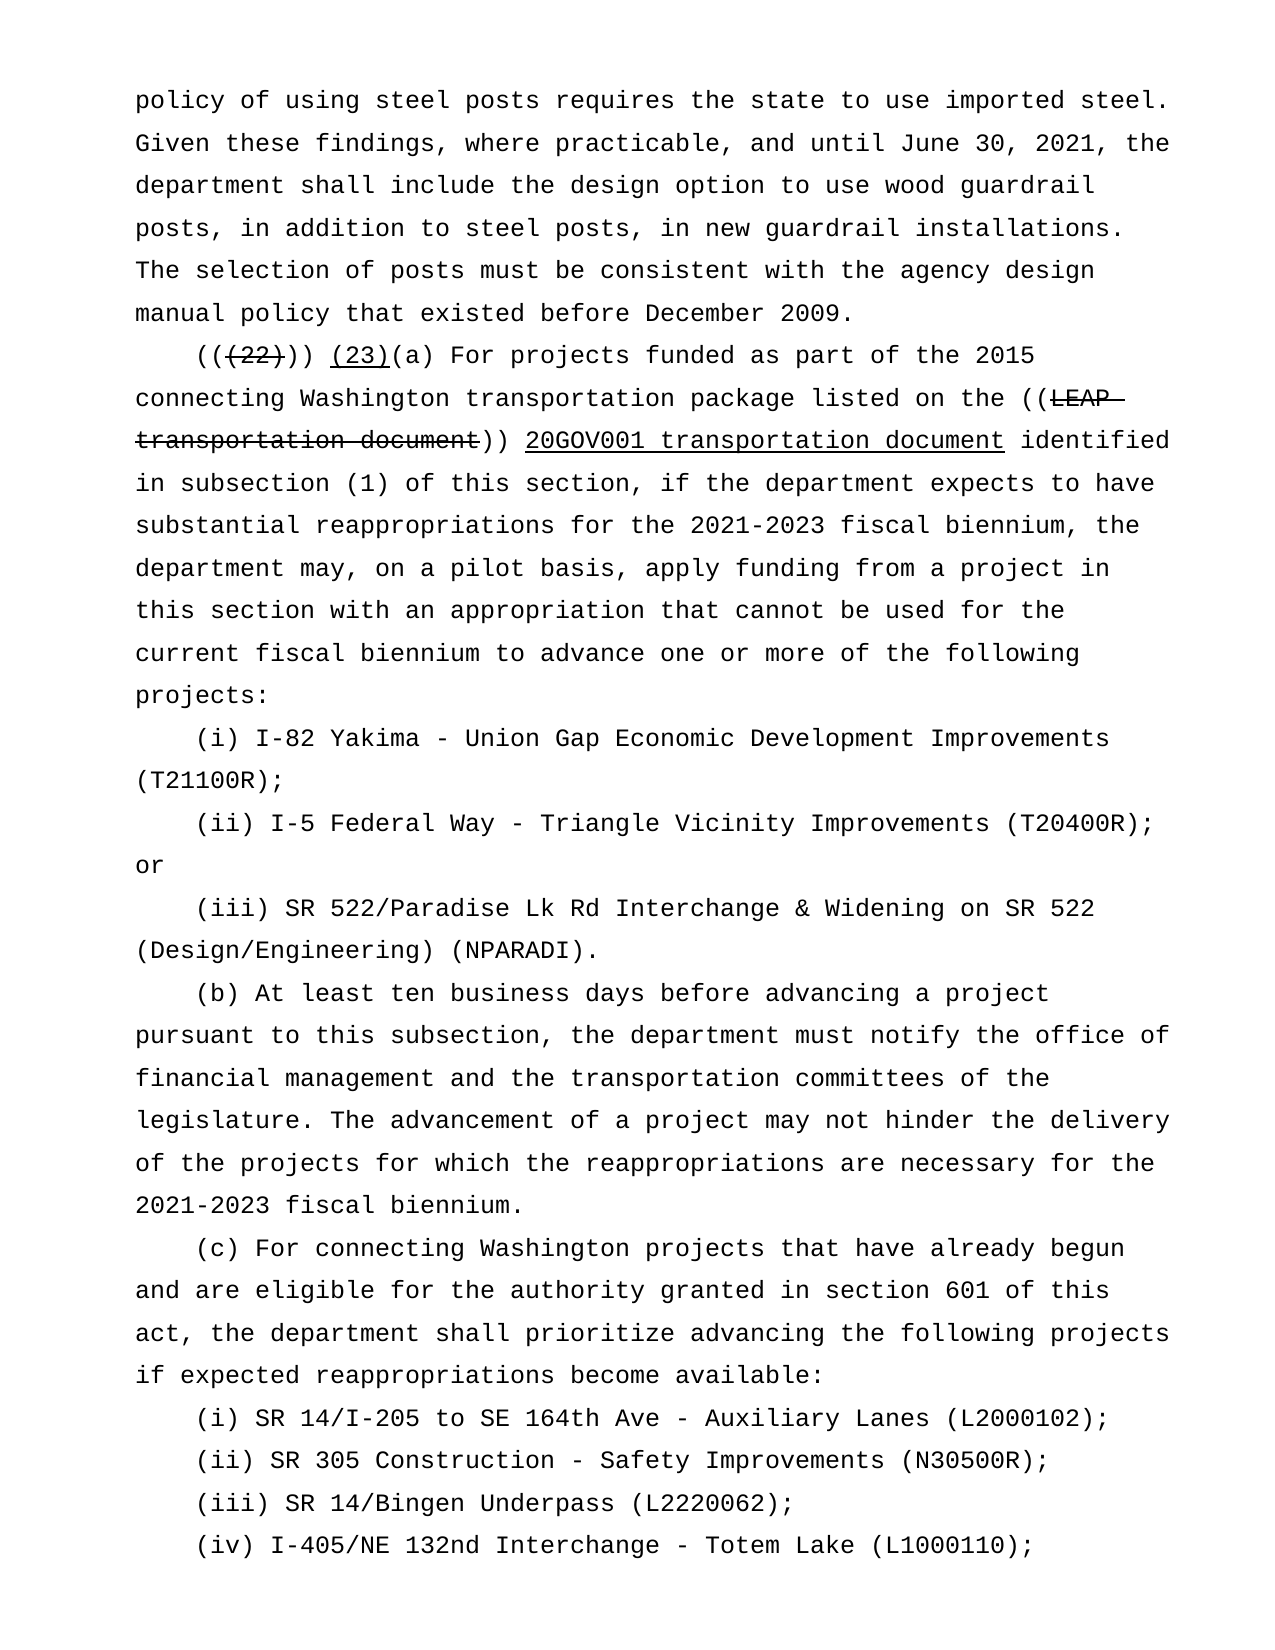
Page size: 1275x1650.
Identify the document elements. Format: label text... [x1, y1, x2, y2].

text (iii) SR 522/Paradise Lk Rd Interchange & Widening on SR 522 (Design/Engineering) (NPARADI). [135, 882, 1170, 967]
text (b) At least ten business days before advancing a project pursuant to this subsection, the department must notify the office of financial management and the transportation committees of the legislature. The advancement of a project may not hinder the delivery of the projects for which the reappropriations are necessary for the 2021-2023 fiscal biennium. [135, 967, 1170, 1222]
text (((22))) (23)(a) For projects funded as part of the 2015 connecting Washington transportation package listed on the ((LEAP transportation document)) 20GOV001 transportation document identified in subsection (1) of this section, if the department expects to have substantial reappropriations for the 2021-2023 fiscal biennium, the department may, on a pilot basis, apply funding from a project in this section with an appropriation that cannot be used for the current fiscal biennium to advance one or more of the following projects: [135, 330, 1170, 712]
text (iii) SR 14/Bingen Underpass (L2220062); [135, 1477, 1170, 1520]
text (iv) I-405/NE 132nd Interchange - Totem Lake (L1000110); [135, 1520, 1170, 1562]
text (i) I-82 Yakima - Union Gap Economic Development Improvements (T21100R); [135, 712, 1170, 797]
text (ii) SR 305 Construction - Safety Improvements (N30500R); [135, 1435, 1170, 1477]
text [135, 75, 1170, 330]
text (i) SR 14/I-205 to SE 164th Ave - Auxiliary Lanes (L2000102); [135, 1392, 1170, 1435]
text (ii) I-5 Federal Way - Triangle Vicinity Improvements (T20400R); or [135, 797, 1170, 882]
text (c) For connecting Washington projects that have already begun and are eligible for the authority granted in section 601 of this act, the department shall prioritize advancing the following projects if expected reappropriations become available: [135, 1222, 1170, 1392]
